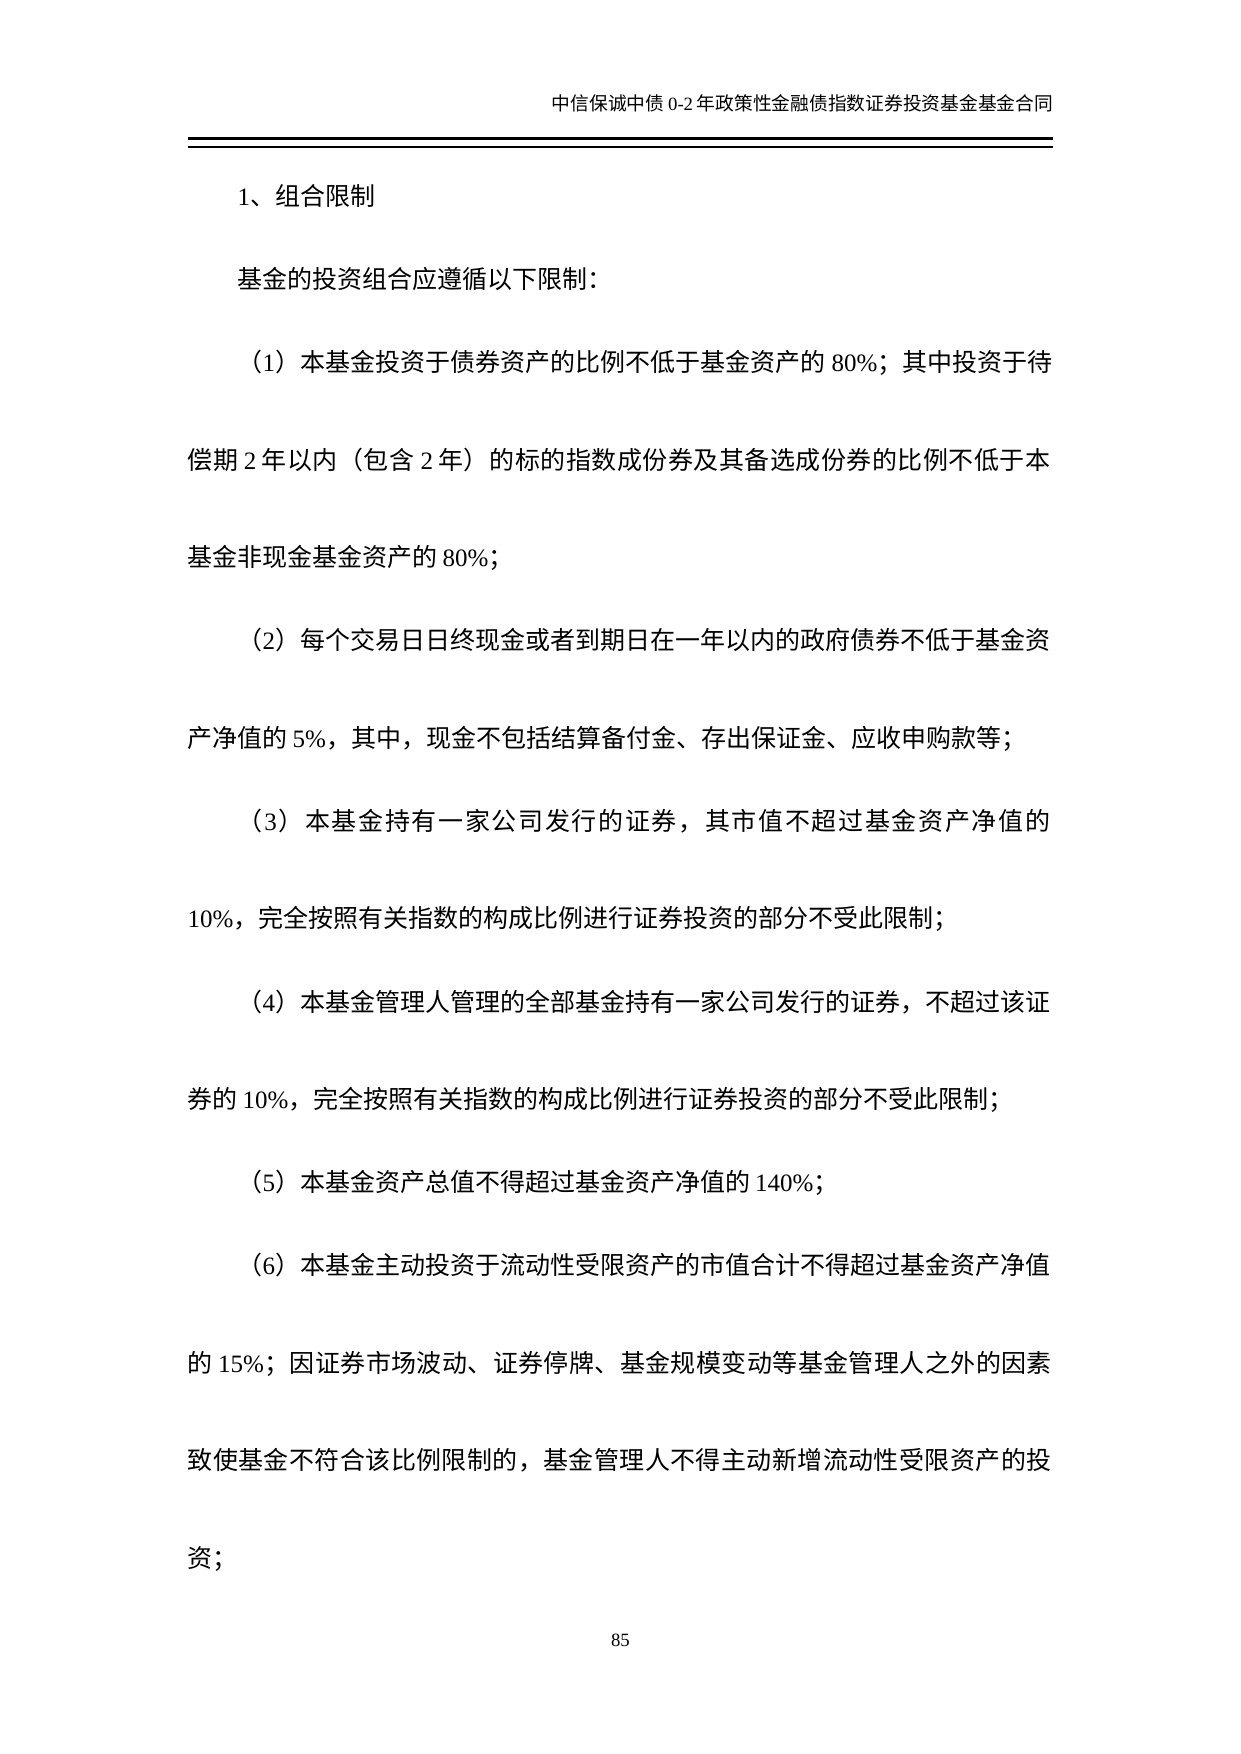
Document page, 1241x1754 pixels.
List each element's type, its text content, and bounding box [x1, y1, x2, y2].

text （4）本基金管理人管理的全部基金持有一家公司发行的证券，不超过该证券的10%，完全按照有关指数的构成比例进行证券投资的部分不受此限制； [187, 968, 1053, 1130]
text （2）每个交易日日终现金或者到期日在一年以内的政府债券不低于基金资产净值的5%，其中，现金不包括结算备付金、存出保证金、应收申购款等； [187, 606, 1053, 769]
text 基金的投资组合应遵循以下限制： [187, 245, 1053, 310]
text （5）本基金资产总值不得超过基金资产净值的140%； [187, 1148, 1053, 1213]
text （1）本基金投资于债券资产的比例不低于基金资产的80%；其中投资于待偿期2年以内（包含2年）的标的指数成份券及其备选成份券的比例不低于本基金非现金基金资产的80%； [187, 328, 1053, 588]
text 1、组合限制 [187, 162, 1053, 227]
text （3）本基金持有一家公司发行的证券，其市值不超过基金资产净值的10%，完全按照有关指数的构成比例进行证券投资的部分不受此限制； [187, 787, 1053, 949]
text （6）本基金主动投资于流动性受限资产的市值合计不得超过基金资产净值的15%；因证券市场波动、证券停牌、基金规模变动等基金管理人之外的因素致使基金不符合该比例限制的，基金管理人不得主动新增流动性受限资产的投资； [187, 1231, 1053, 1589]
